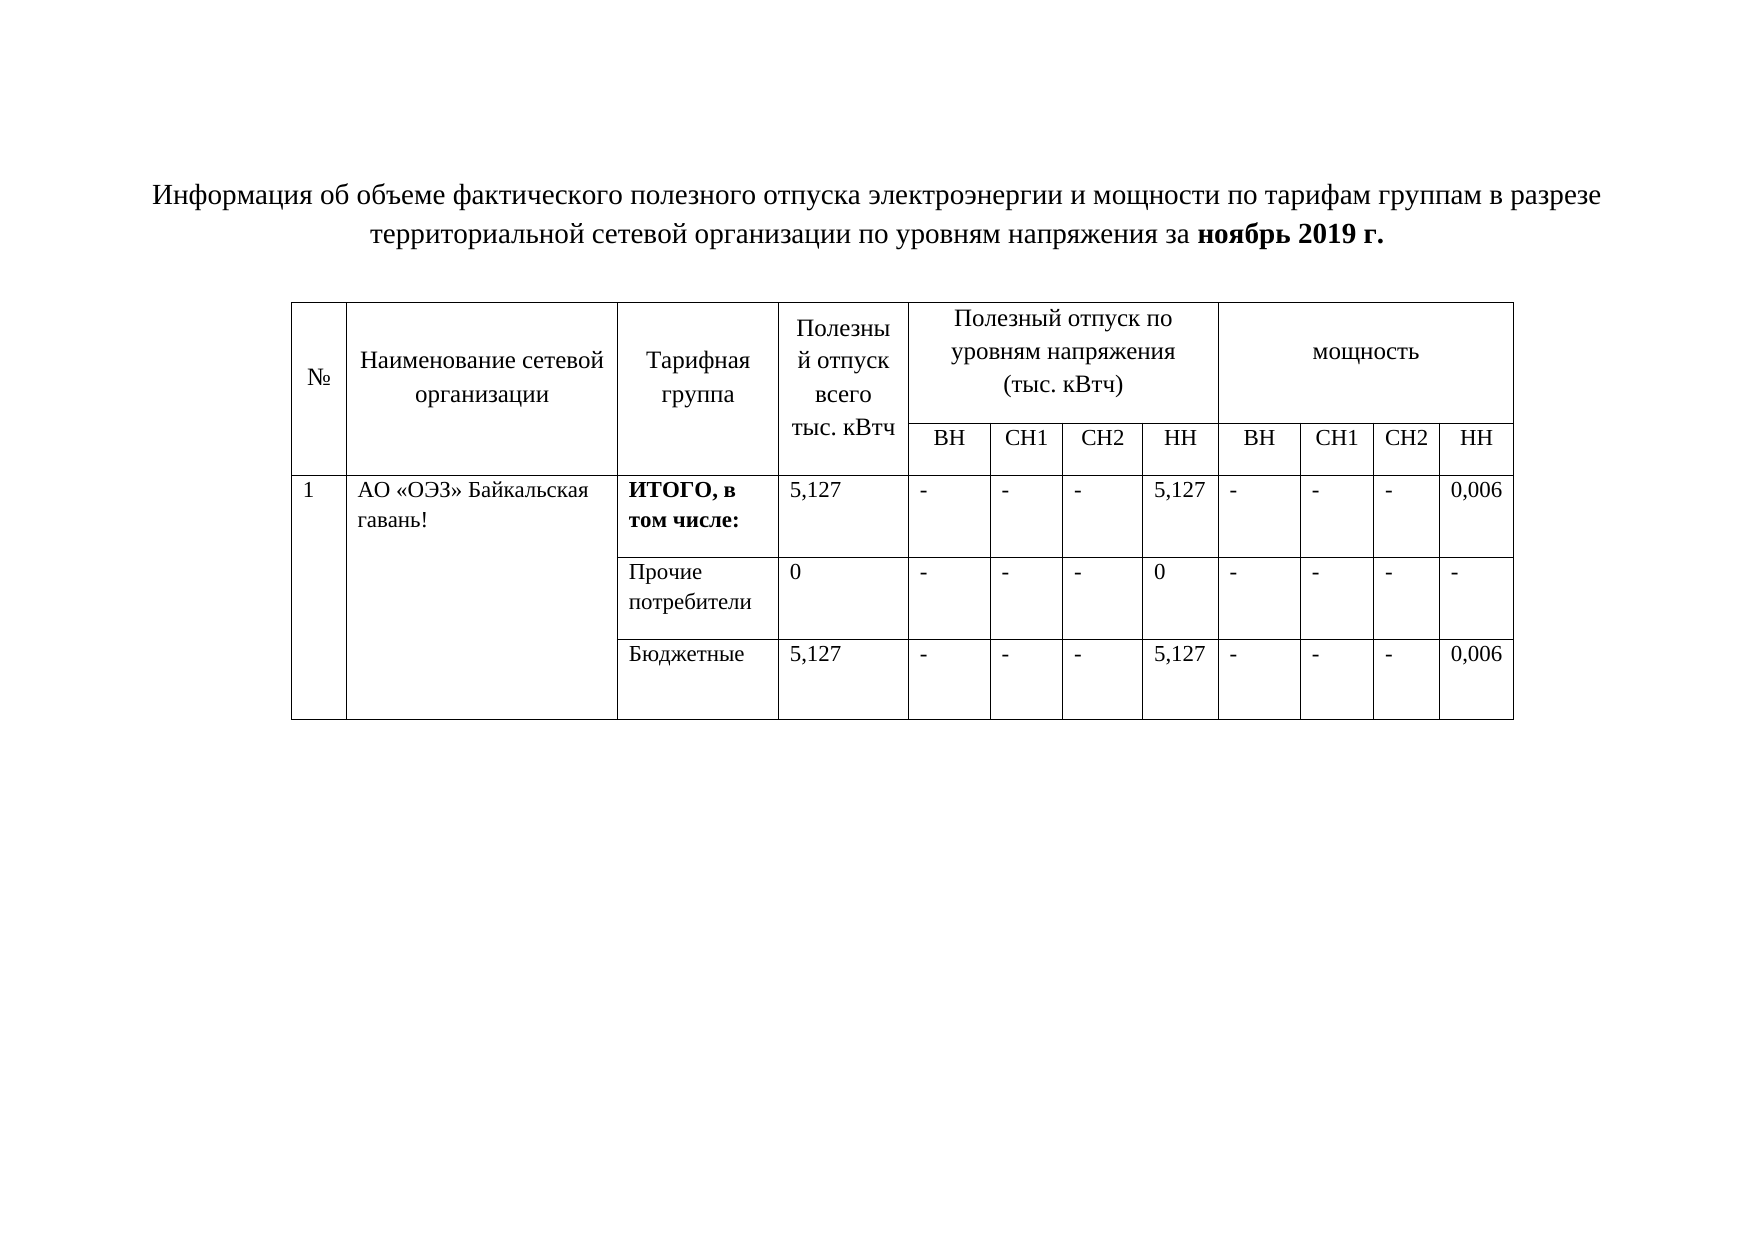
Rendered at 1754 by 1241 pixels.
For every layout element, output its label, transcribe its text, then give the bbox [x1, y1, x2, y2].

table_cell 0 [1143, 558, 1218, 639]
table_cell - [909, 640, 990, 719]
table_cell СН1 [991, 424, 1062, 475]
table_cell - [1063, 640, 1142, 719]
table_cell Бюджетные [618, 640, 778, 719]
text Информация об объеме фактического полезного отпуска электроэнергии и мощности по тарифам группам в разрезе территориальной сетевой организации по уровням напряжения за ноябрь 2019 г. [118, 177, 1636, 249]
table_cell - [1219, 558, 1300, 639]
table_cell - [1219, 476, 1300, 557]
table_cell - [1219, 640, 1300, 719]
table_header Полезный отпуск по уровням напряжения (тыс. кВтч) [909, 303, 1218, 423]
table_cell - [1301, 476, 1373, 557]
table_cell Прочие потребители [618, 558, 778, 639]
table_cell - [1301, 640, 1373, 719]
table_header Тарифная группа [618, 303, 778, 475]
table_cell ИТОГО, в том числе: [618, 476, 778, 557]
table_cell - [991, 640, 1062, 719]
table_cell - [1063, 476, 1142, 557]
table_cell - [1374, 558, 1439, 639]
table_cell 5,127 [1143, 640, 1218, 719]
table_cell - [1063, 558, 1142, 639]
table_cell СН2 [1374, 424, 1439, 475]
table_cell АО «ОЭЗ» Байкальская гавань! [347, 476, 617, 719]
table_cell - [1440, 558, 1513, 639]
table_header Наименование сетевой организации [347, 303, 617, 475]
table_cell - [909, 476, 990, 557]
table_cell 5,127 [779, 476, 908, 557]
table_cell 0,006 [1440, 476, 1513, 557]
table_header мощность [1219, 303, 1513, 423]
table_header Полезный отпуск всего тыс. кВтч [779, 303, 908, 475]
table_cell НН [1440, 424, 1513, 475]
table_cell - [1301, 558, 1373, 639]
table_cell - [1374, 476, 1439, 557]
table_cell 5,127 [779, 640, 908, 719]
table_cell ВН [1219, 424, 1300, 475]
table_cell - [991, 558, 1062, 639]
table_cell - [909, 558, 990, 639]
table_cell - [991, 476, 1062, 557]
table_cell ВН [909, 424, 990, 475]
table_cell 0,006 [1440, 640, 1513, 719]
table_cell - [1374, 640, 1439, 719]
table_cell 0 [779, 558, 908, 639]
table_cell СН2 [1063, 424, 1142, 475]
table_cell НН [1143, 424, 1218, 475]
table_cell 1 [292, 476, 346, 719]
table_header № [292, 303, 346, 475]
table_cell 5,127 [1143, 476, 1218, 557]
table_cell СН1 [1301, 424, 1373, 475]
